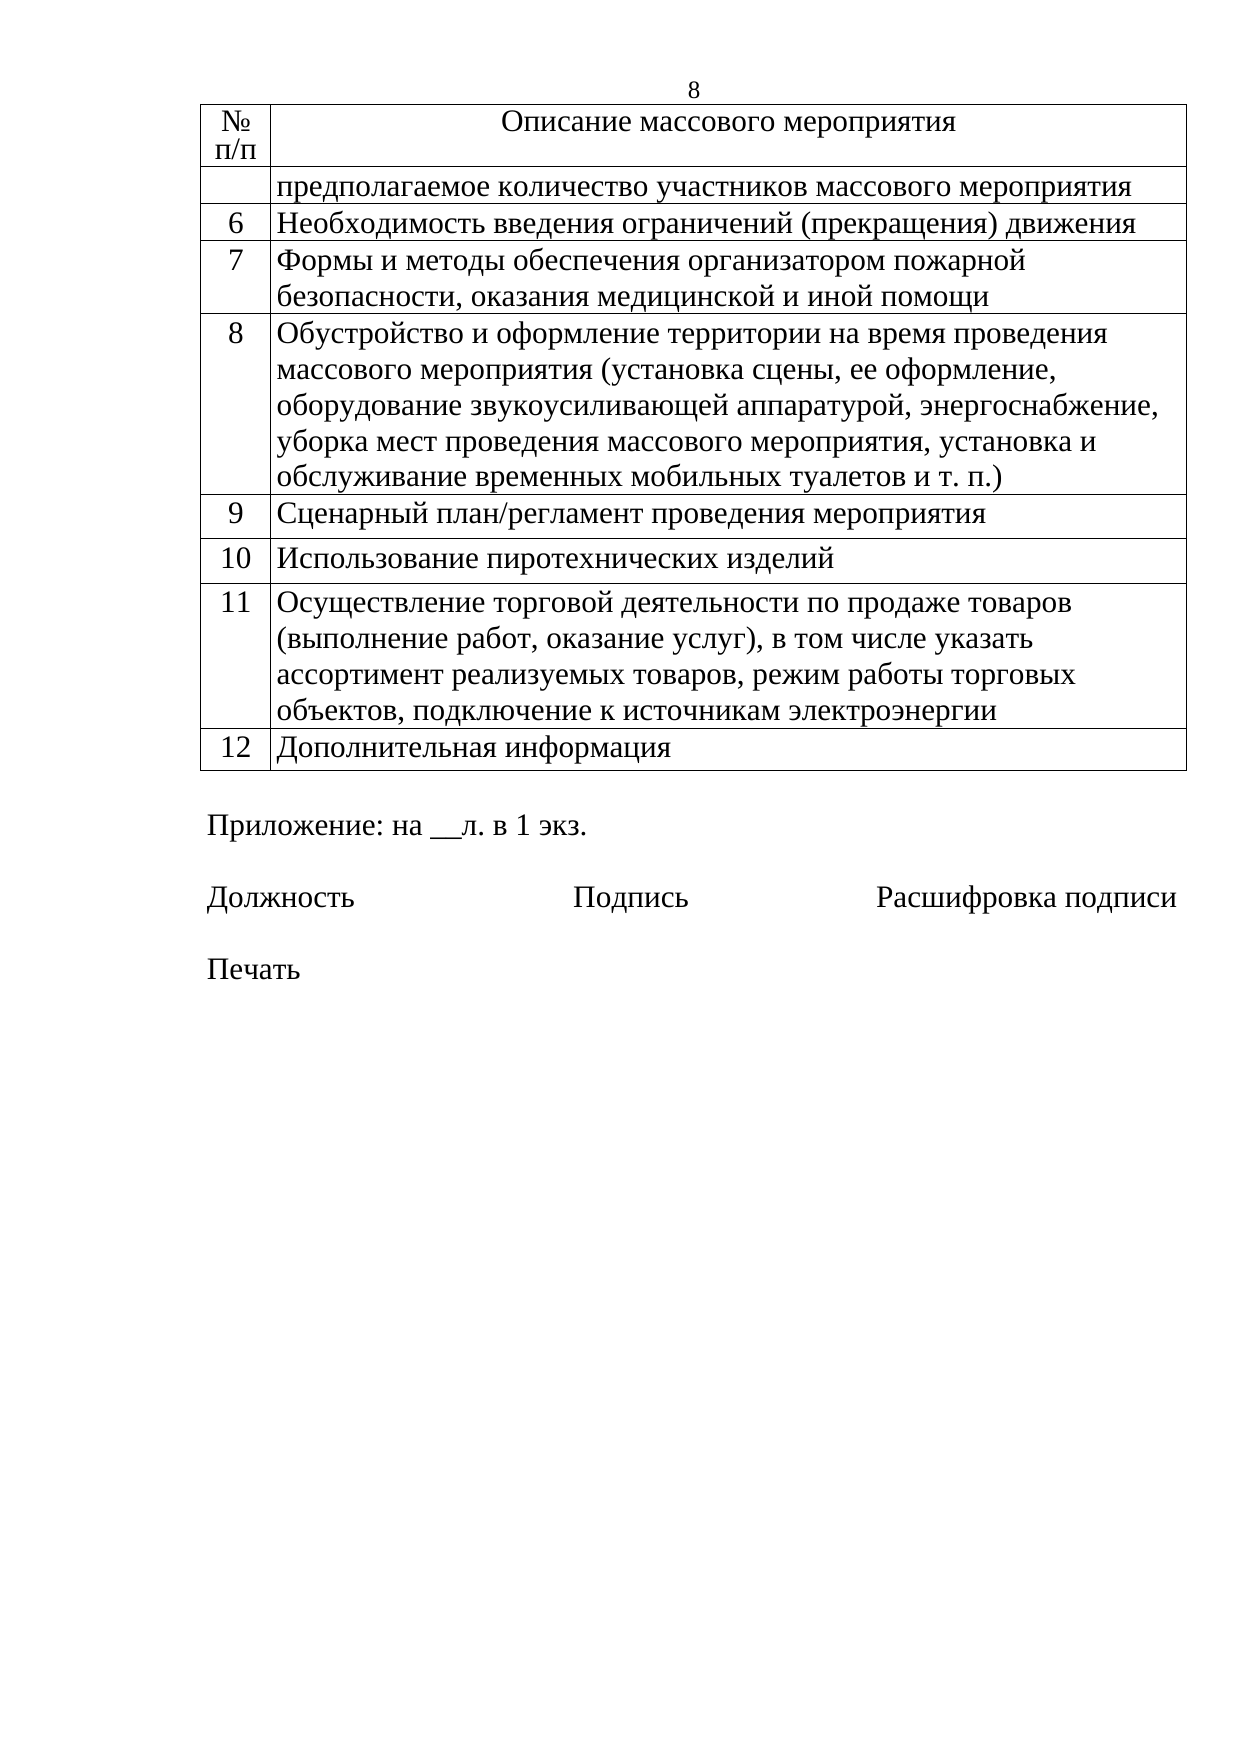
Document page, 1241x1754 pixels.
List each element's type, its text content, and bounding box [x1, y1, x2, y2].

table_cell Дополнительная информация [271, 729, 1186, 769]
table_cell Необходимость введения ограничений (прекращения) движения [271, 204, 1186, 240]
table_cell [271, 167, 1186, 203]
table_cell 10 [201, 539, 270, 583]
table_cell 5 [201, 167, 270, 203]
table_cell 8 [201, 314, 270, 494]
table_cell 11 [201, 584, 270, 727]
table_cell 12 [201, 729, 270, 769]
text Должность Подпись Расшифровка подписи [207, 878, 1181, 914]
table_cell 6 [201, 204, 270, 240]
table_header Описание массового мероприятия [271, 105, 1186, 166]
table_cell Осуществление торговой деятельности по продаже товаров (выполнение работ, оказание услуг), в том числе указать ассортимент реализуемых товаров, режим работы торговых объектов, подключение к источникам электроэнергии [271, 584, 1186, 727]
table_cell Сценарный план/регламент проведения мероприятия [271, 495, 1186, 538]
table_cell 7 [201, 241, 270, 313]
table_header № п/п [201, 105, 270, 166]
table_cell 9 [201, 495, 270, 538]
text Приложение: на __л. в 1 экз. [207, 807, 1181, 842]
table_cell Формы и методы обеспечения организатором пожарной безопасности, оказания медицинской и иной помощи [271, 241, 1186, 313]
table_cell Использование пиротехнических изделий [271, 539, 1186, 583]
text Печать [207, 950, 1181, 986]
table_cell Обустройство и оформление территории на время проведения массового мероприятия (установка сцены, ее оформление, оборудование звукоусиливающей аппаратурой, энергоснабжение, уборка мест проведения массового мероприятия, установка и обслуживание временных мобильных туалетов и т. п.) [271, 314, 1186, 494]
